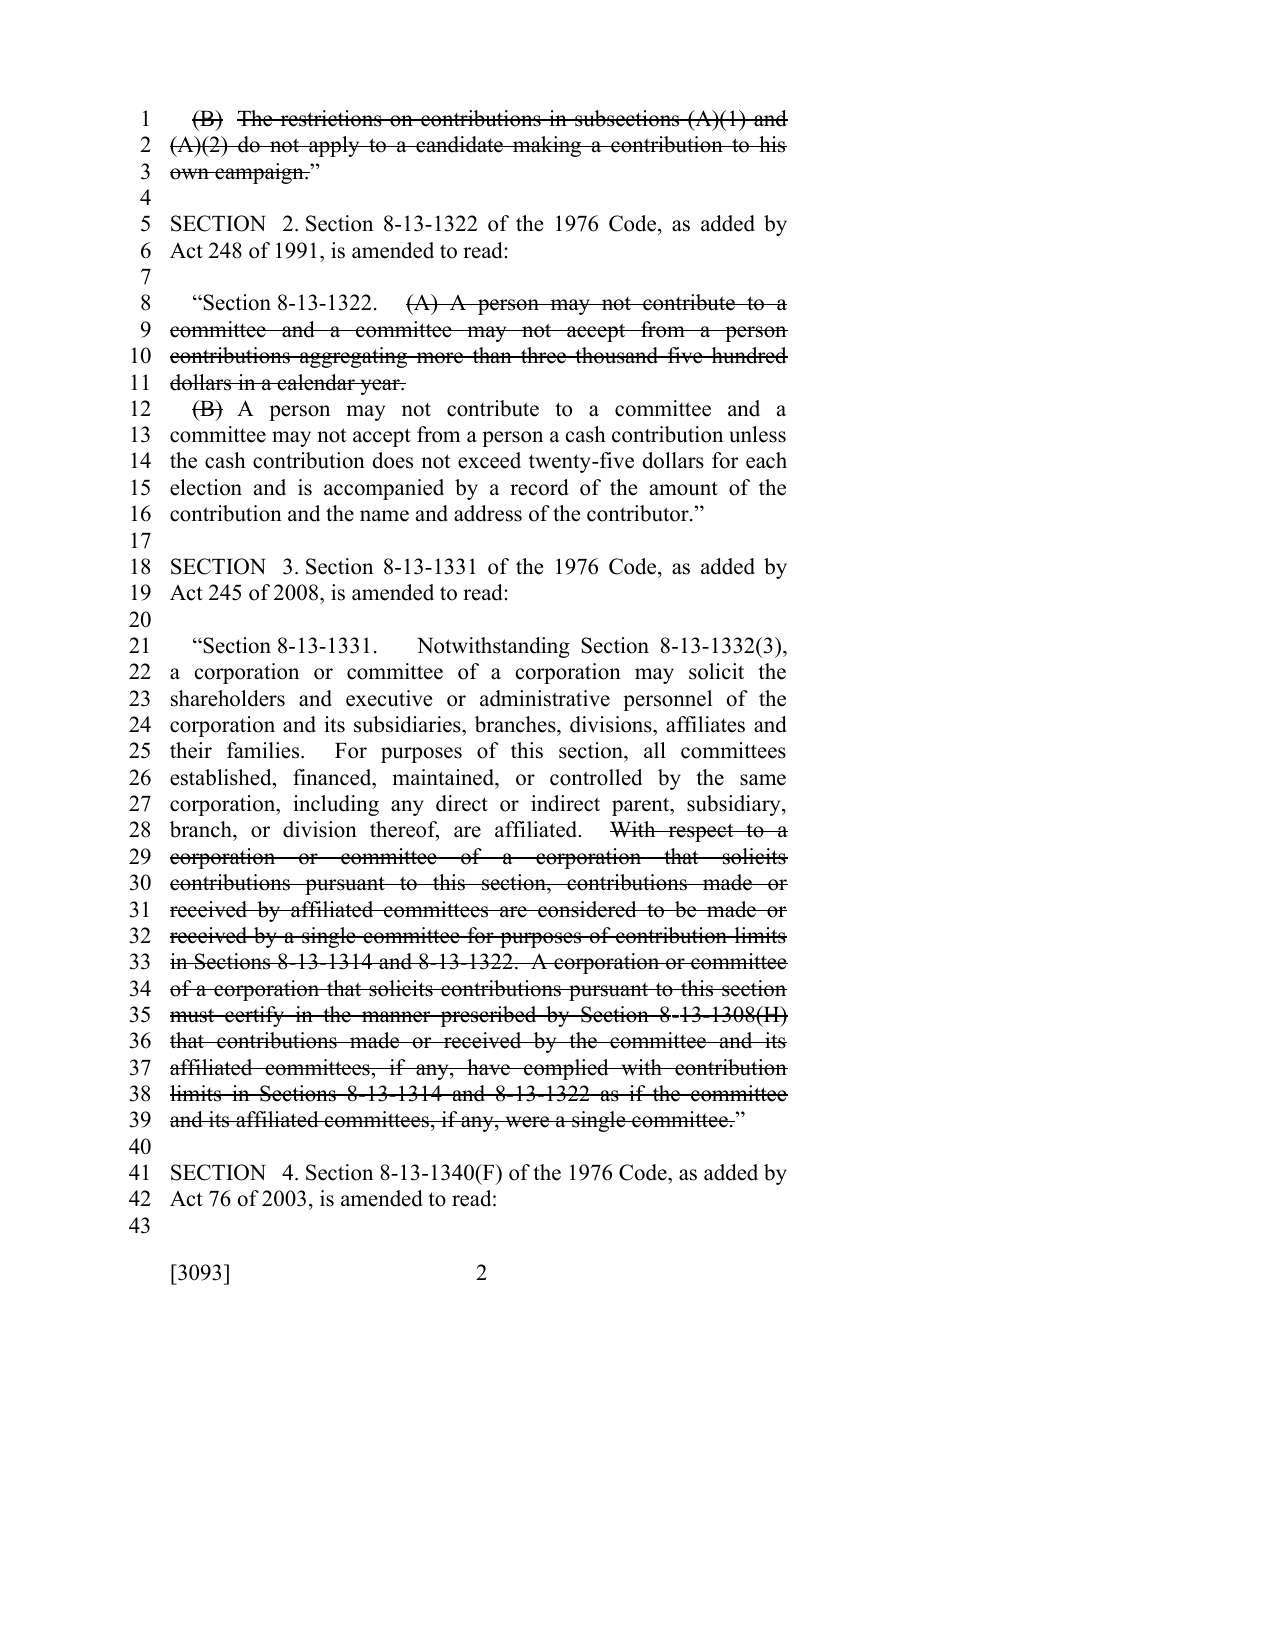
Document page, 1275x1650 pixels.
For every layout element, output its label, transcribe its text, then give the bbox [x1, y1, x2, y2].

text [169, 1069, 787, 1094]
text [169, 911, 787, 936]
text “Section 8-13-1322. (A) A person may not contribute to a committee and a committee may not accept from a person contributions aggregating more than three thousand five hundred dollars in a calendar year. [169, 357, 787, 395]
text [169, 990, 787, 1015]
text (B) The restrictions on contributions in subsections (A)(1) and (A)(2) do not apply to a candidate making a contribution to his own campaign.” [169, 147, 787, 184]
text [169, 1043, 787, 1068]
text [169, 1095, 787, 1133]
text (B) A person may not contribute to a committee and a committee may not accept from a person a cash contribution unless the cash contribution does not exceed twenty-five dollars for each election and is accompanied by a record of the amount of the contribution and the name and address of the contributor.” [169, 395, 787, 527]
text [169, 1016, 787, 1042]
text “Section 8-13-1331. Notwithstanding Section 8-13-1332(3), a corporation or committee of a corporation may solicit the shareholders and executive or administrative personnel of the corporation and its subsidiaries, branches, divisions, affiliates and their families. For purposes of this section, all committees established, financed, maintained, or controlled by the same corporation, including any direct or indirect parent, subsidiary, branch, or division thereof, are affiliated. With respect to a corporation or committee of a corporation that solicits contributions pursuant to this section, contributions made or received by affiliated committees are considered to be made or received by a single committee for purposes of contribution limits in Sections 8-13-1314 and 8-13-1322. A corporation or committee of a corporation that solicits contributions pursuant to this section must certify in the manner prescribed by Section 8-13-1308(H) that contributions made or received by the committee and its affiliated committees, if any, have complied with contribution limits in Sections 8-13-1314 and 8-13-1322 as if the committee and its affiliated committees, if any, were a single committee.” [169, 632, 787, 857]
text SECTION 3. Section 8-13-1331 of the 1976 Code, as added by Act 245 of 2008, is amended to read: [169, 553, 787, 606]
text (B) The restrictions on contributions in subsections (A)(1) and (A)(2) do not apply to a candidate making a contribution to his own campaign.” [169, 105, 787, 146]
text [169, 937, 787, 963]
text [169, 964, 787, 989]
text SECTION 2. Section 8-13-1322 of the 1976 Code, as added by Act 248 of 1991, is amended to read: [169, 210, 787, 263]
text SECTION 4. Section 8-13-1340(F) of the 1976 Code, as added by Act 76 of 2003, is amended to read: [169, 1159, 787, 1212]
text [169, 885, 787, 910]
text “Section 8-13-1322. (A) A person may not contribute to a committee and a committee may not accept from a person contributions aggregating more than three thousand five hundred dollars in a calendar year. [169, 331, 787, 356]
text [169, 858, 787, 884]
text “Section 8-13-1322. (A) A person may not contribute to a committee and a committee may not accept from a person contributions aggregating more than three thousand five hundred dollars in a calendar year. [169, 289, 787, 330]
